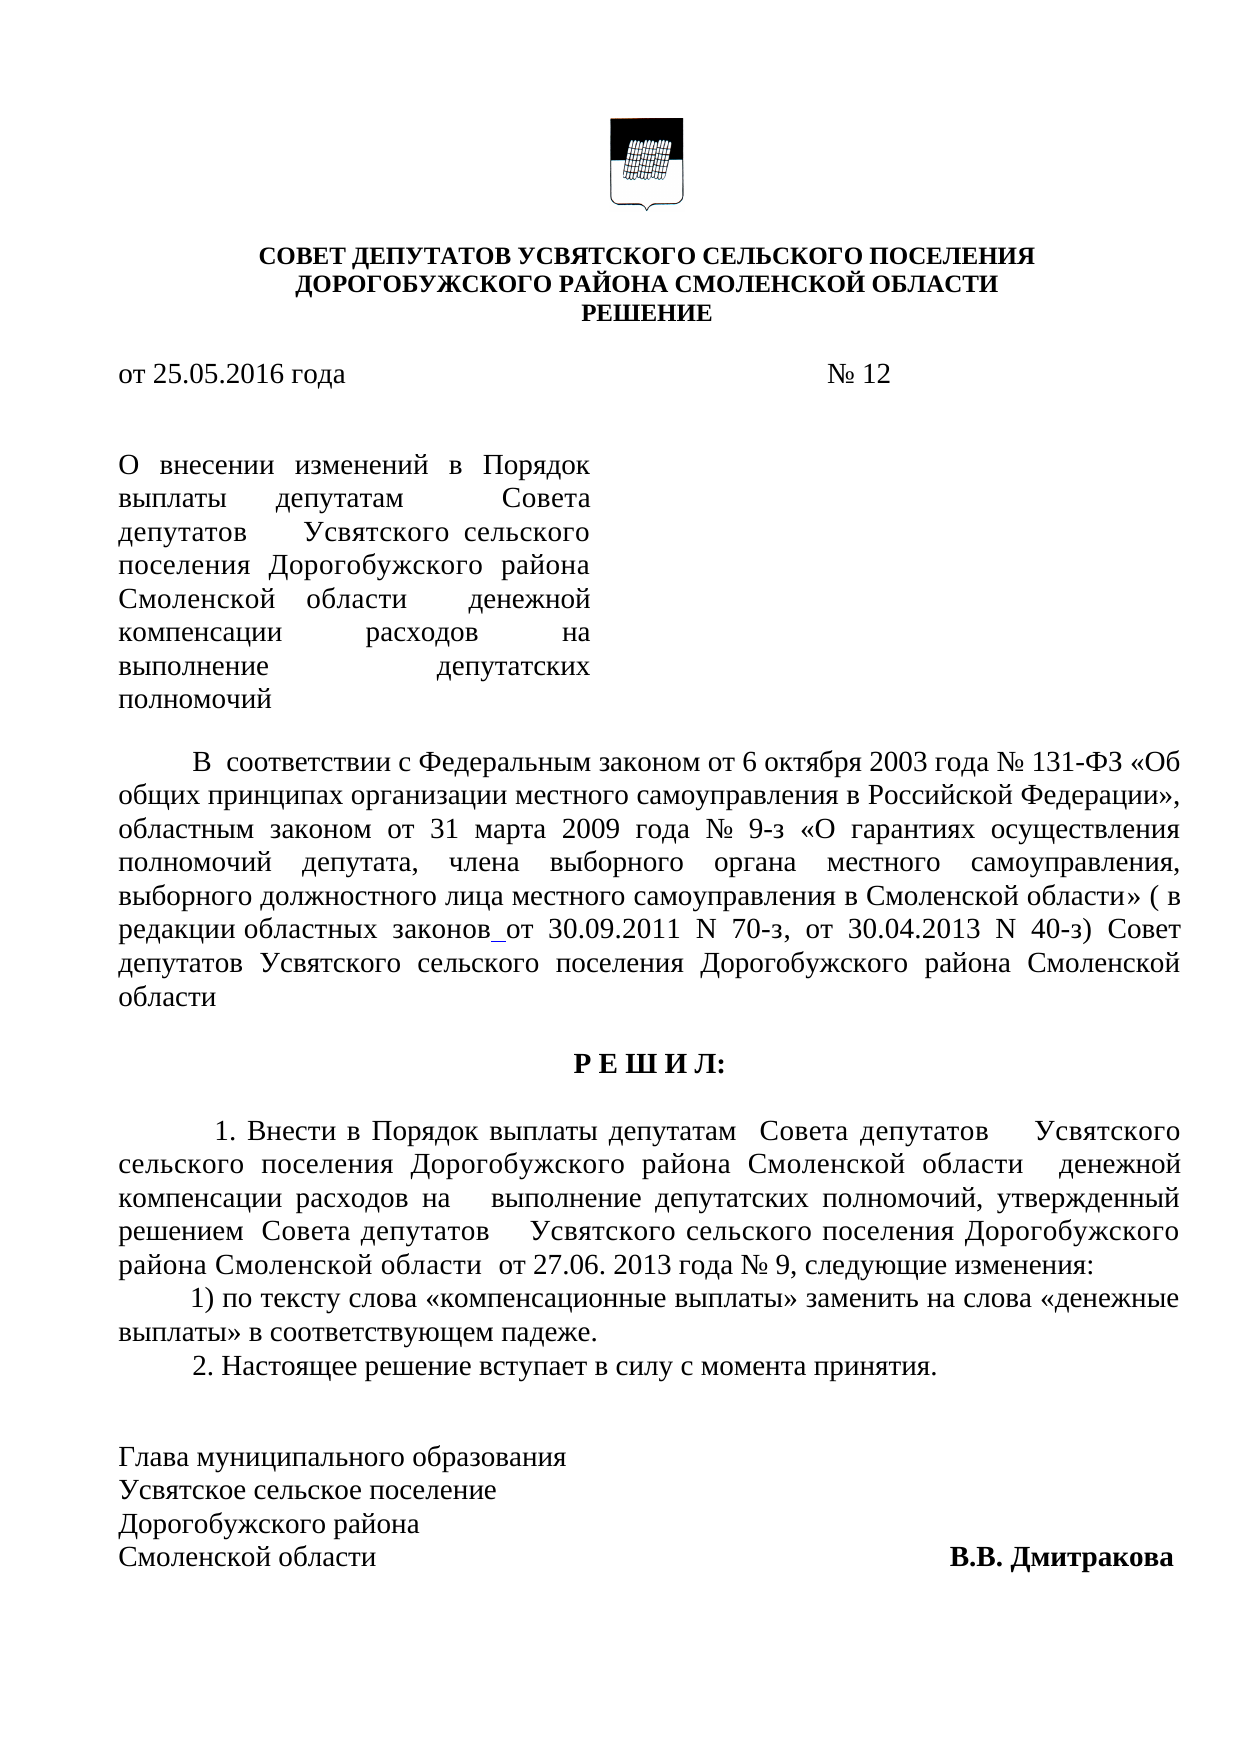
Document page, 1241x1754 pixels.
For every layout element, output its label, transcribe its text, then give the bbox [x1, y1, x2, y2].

text В соответствии с Федеральным законом от 6 октября 2003 года № 131-ФЗ «Об общих принципах организации местного самоуправления в Российской Федерации», областным законом от 31 марта 2009 года № 9-з «О гарантиях осуществления полномочий депутата, члена выборного органа местного самоуправления, выборного должностного лица местного самоуправления в Смоленской области» ( в редакции областных законов от 30.09.2011 N 70-з, от 30.04.2013 N 40-з) Совет депутатов Усвятского сельского поселения Дорогобужского района Смоленской области [118, 912, 1181, 1012]
text В соответствии с Федеральным законом от 6 октября 2003 года № 131-ФЗ «Об общих принципах организации местного самоуправления в Российской Федерации», областным законом от 31 марта 2009 года № 9-з «О гарантиях осуществления полномочий депутата, члена выборного органа местного самоуправления, выборного должностного лица местного самоуправления в Смоленской области» ( в редакции областных законов от 30.09.2011 N 70-з, от 30.04.2013 N 40-з) Совет депутатов Усвятского сельского поселения Дорогобужского района Смоленской области [118, 744, 1181, 778]
text 1) по тексту слова «компенсационные выплаты» заменить на слова «денежные выплаты» в соответствующем падеже. [118, 1281, 1181, 1348]
text О внесении изменений в Порядок выплаты депутатам Совета депутатов Усвятского сельского поселения Дорогобужского района Смоленской области денежной компенсации расходов на выполнение депутатских полномочий [118, 447, 591, 715]
picture [609, 118, 685, 212]
text 2. Настоящее решение вступает в силу с момента принятия. [118, 1348, 1181, 1381]
text 1. Внести в Порядок выплаты депутатам Совета депутатов Усвятского сельского поселения Дорогобужского района Смоленской области денежной компенсации расходов на выполнение депутатских полномочий, утвержденный решением Совета депутатов Усвятского сельского поселения Дорогобужского района Смоленской области от 27.06. 2013 года № 9, следующие изменения: [118, 1113, 1181, 1281]
text Смоленской области В.В. Дмитракова [118, 1539, 1181, 1573]
text Р Е Ш И Л: [118, 1046, 1181, 1079]
text Усвятское сельское поселение [118, 1472, 1181, 1506]
text Глава муниципального образования [118, 1439, 1181, 1472]
table_header СОВЕТ ДЕПУТАТОВ УСВЯТСКОГО СЕЛЬСКОГО ПОСЕЛЕНИЯ ДОРОГОБУЖСКОГО РАЙОНА СМОЛЕНСКОЙ ОБЛАСТИ РЕШЕНИЕ от 25.05.2016 года № 12 [107, 118, 1187, 447]
subtitle Дорогобужского района [118, 1506, 1181, 1539]
